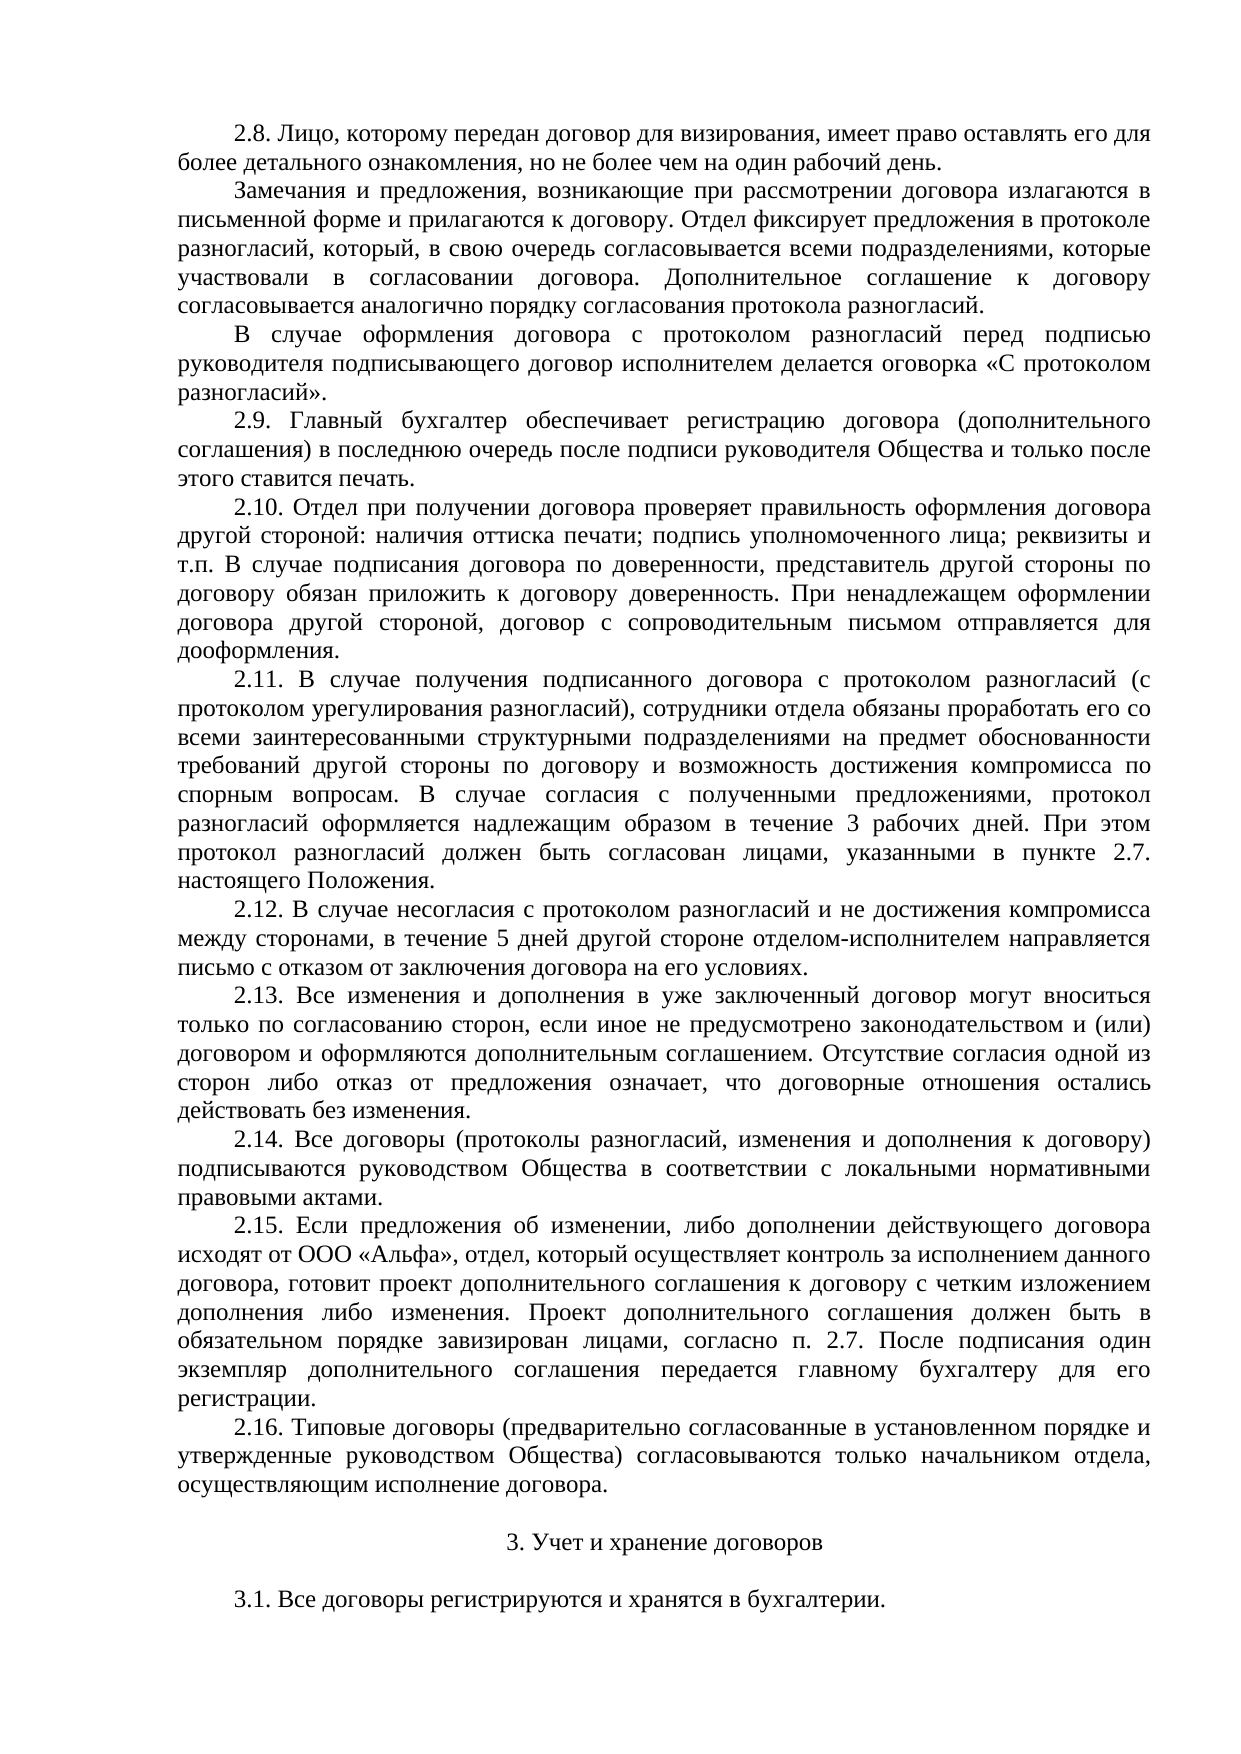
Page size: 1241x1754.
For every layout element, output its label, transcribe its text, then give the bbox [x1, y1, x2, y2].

text 2.11. В случае получения подписанного договора с протоколом разногласий (с протоколом урегулирования разногласий), сотрудники отдела обязаны проработать его со всеми заинтересованными структурными подразделениями на предмет обоснованности требований другой стороны по договору и возможность достижения компромисса по спорным вопросам. В случае согласия с полученными предложениями, протокол разногласий оформляется надлежащим образом в течение 3 рабочих дней. При этом протокол разногласий должен быть согласован лицами, указанными в пункте 2.7. настоящего Положения. [177, 664, 1152, 894]
text 3. Учет и хранение договоров [177, 1527, 1152, 1556]
text 3.1. Все договоры регистрируются и хранятся в бухгалтерии. [177, 1584, 1152, 1613]
text 2.12. В случае несогласия с протоколом разногласий и не достижения компромисса между сторонами, в течение 5 дней другой стороне отделом-исполнителем направляется письмо с отказом от заключения договора на его условиях. [177, 894, 1152, 981]
text 2.13. Все изменения и дополнения в уже заключенный договор могут вноситься только по согласованию сторон, если иное не предусмотрено законодательством и (или) договором и оформляются дополнительным соглашением. Отсутствие согласия одной из сторон либо отказ от предложения означает, что договорные отношения остались действовать без изменения. [177, 981, 1152, 1124]
text 2.10. Отдел при получении договора проверяет правильность оформления договора другой стороной: наличия оттиска печати; подпись уполномоченного лица; реквизиты и т.п. В случае подписания договора по доверенности, представитель другой стороны по договору обязан приложить к договору доверенность. При ненадлежащем оформлении договора другой стороной, договор с сопроводительным письмом отправляется для дооформления. [177, 492, 1152, 664]
text 2.16. Типовые договоры (предварительно согласованные в установленном порядке и утвержденные руководством Общества) согласовываются только начальником отдела, осуществляющим исполнение договора. [177, 1412, 1152, 1498]
text 2.15. Если предложения об изменении, либо дополнении действующего договора исходят от ООО «Альфа», отдел, который осуществляет контроль за исполнением данного договора, готовит проект дополнительного соглашения к договору с четким изложением дополнения либо изменения. Проект дополнительного соглашения должен быть в обязательном порядке завизирован лицами, согласно п. 2.7. После подписания один экземпляр дополнительного соглашения передается главному бухгалтеру для его регистрации. [177, 1211, 1152, 1412]
text В случае оформления договора с протоколом разногласий перед подписью руководителя подписывающего договор исполнителем делается оговорка «С протоколом разногласий». [177, 319, 1152, 406]
text 2.8. Лицо, которому передан договор для визирования, имеет право оставлять его для более детального ознакомления, но не более чем на один рабочий день. [177, 118, 1152, 176]
text 2.14. Все договоры (протоколы разногласий, изменения и дополнения к договору) подписываются руководством Общества в соответствии с локальными нормативными правовыми актами. [177, 1124, 1152, 1211]
text 2.9. Главный бухгалтер обеспечивает регистрацию договора (дополнительного соглашения) в последнюю очередь после подписи руководителя Общества и только после этого ставится печать. [177, 406, 1152, 492]
text Замечания и предложения, возникающие при рассмотрении договора излагаются в письменной форме и прилагаются к договору. Отдел фиксирует предложения в протоколе разногласий, который, в свою очередь согласовывается всеми подразделениями, которые участвовали в согласовании договора. Дополнительное соглашение к договору согласовывается аналогично порядку согласования протокола разногласий. [177, 176, 1152, 319]
